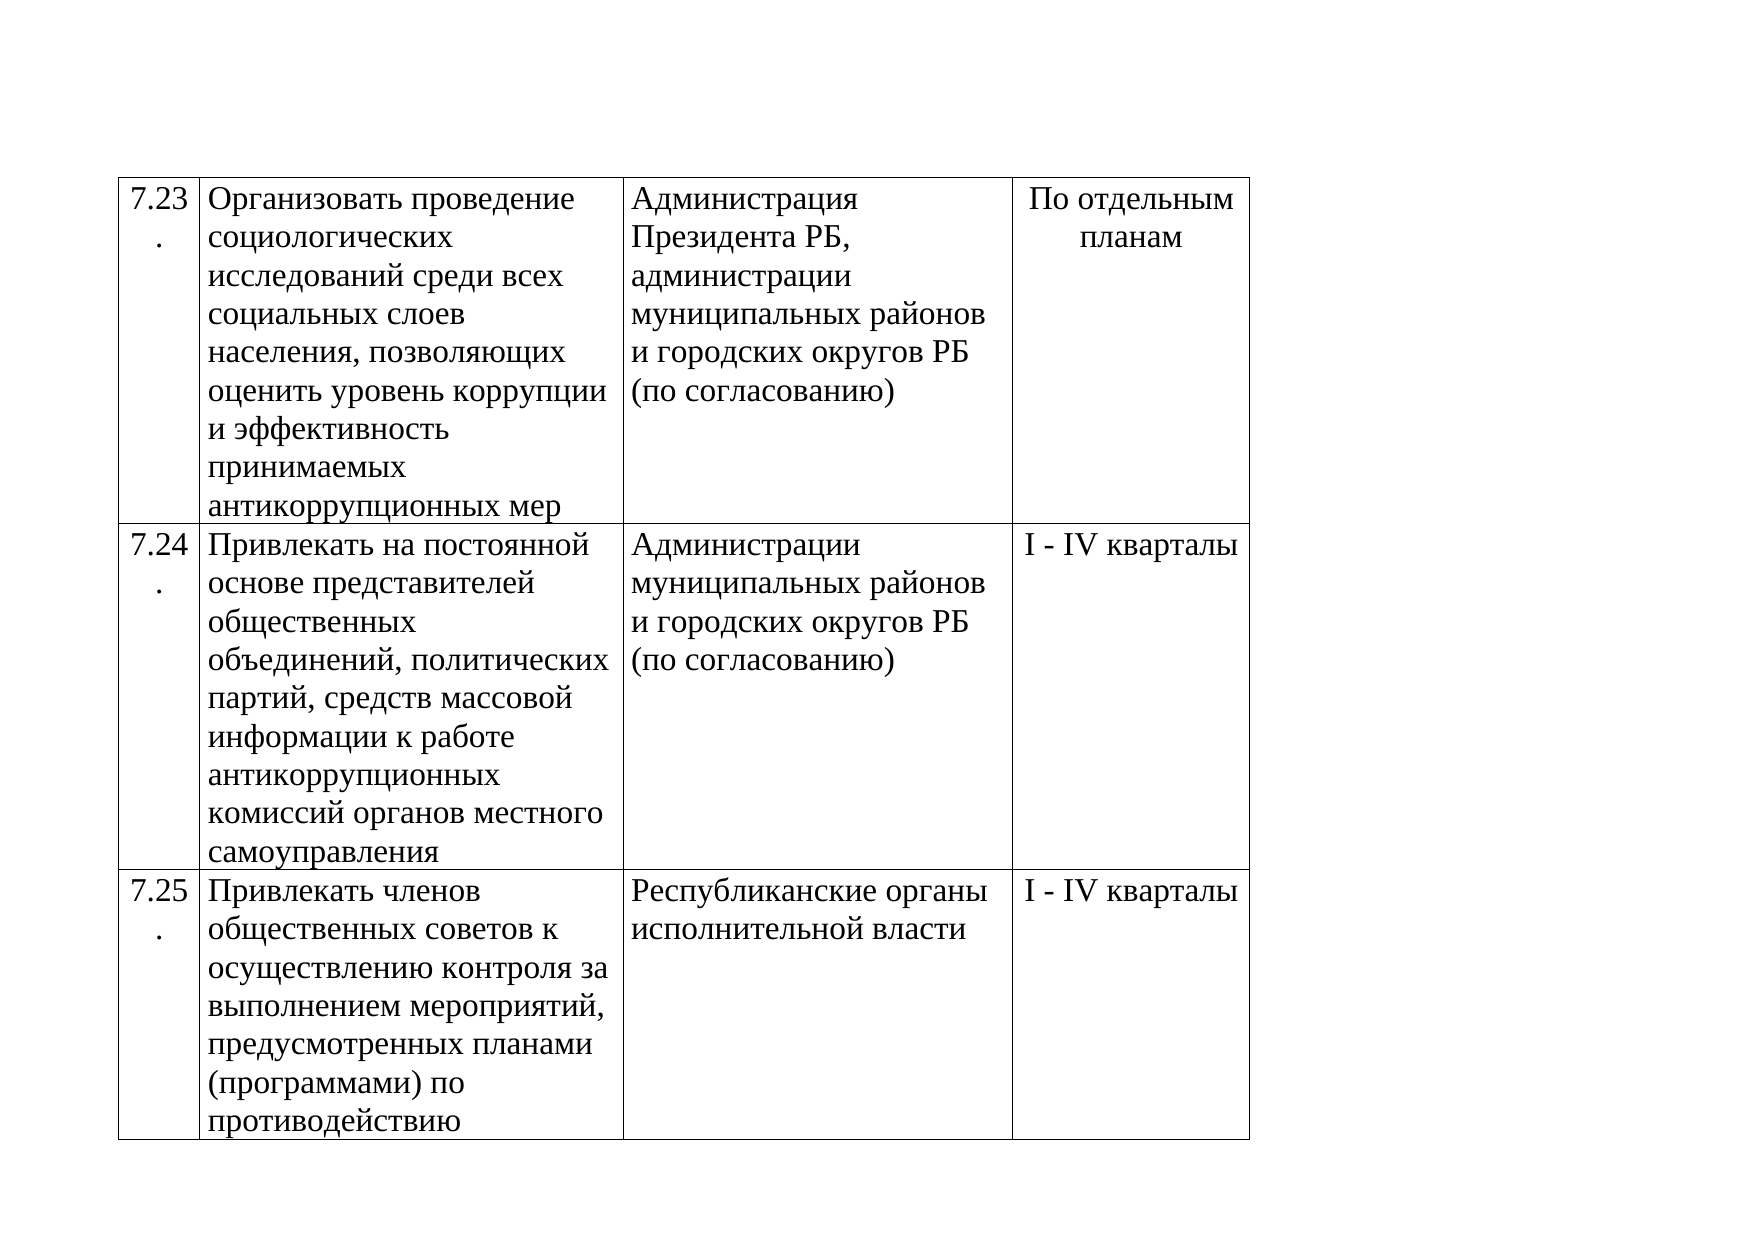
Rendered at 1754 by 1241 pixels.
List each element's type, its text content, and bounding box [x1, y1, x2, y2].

table_cell Администрации муниципальных районов и городских округов РБ (по согласованию) [624, 524, 1012, 869]
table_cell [200, 870, 623, 1139]
table_cell Организовать проведение социологических исследований среди всех социальных слоев населения, позволяющих оценить уровень коррупции и эффективность принимаемых антикоррупционных мер [200, 178, 623, 523]
table_cell 7.24. [119, 524, 199, 869]
table_cell 7.25. [119, 870, 199, 1139]
table_cell I - IV кварталы [1013, 870, 1249, 1139]
table_cell Администрация Президента РБ, администрации муниципальных районов и городских округов РБ (по согласованию) [624, 178, 1012, 523]
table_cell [624, 870, 1012, 1139]
table_cell 7.23. [119, 178, 199, 523]
table_cell I - IV кварталы [1013, 524, 1249, 869]
table_cell По отдельным планам [1013, 178, 1249, 523]
table_cell Привлекать на постоянной основе представителей общественных объединений, политических партий, средств массовой информации к работе антикоррупционных комиссий органов местного самоуправления [200, 524, 623, 869]
